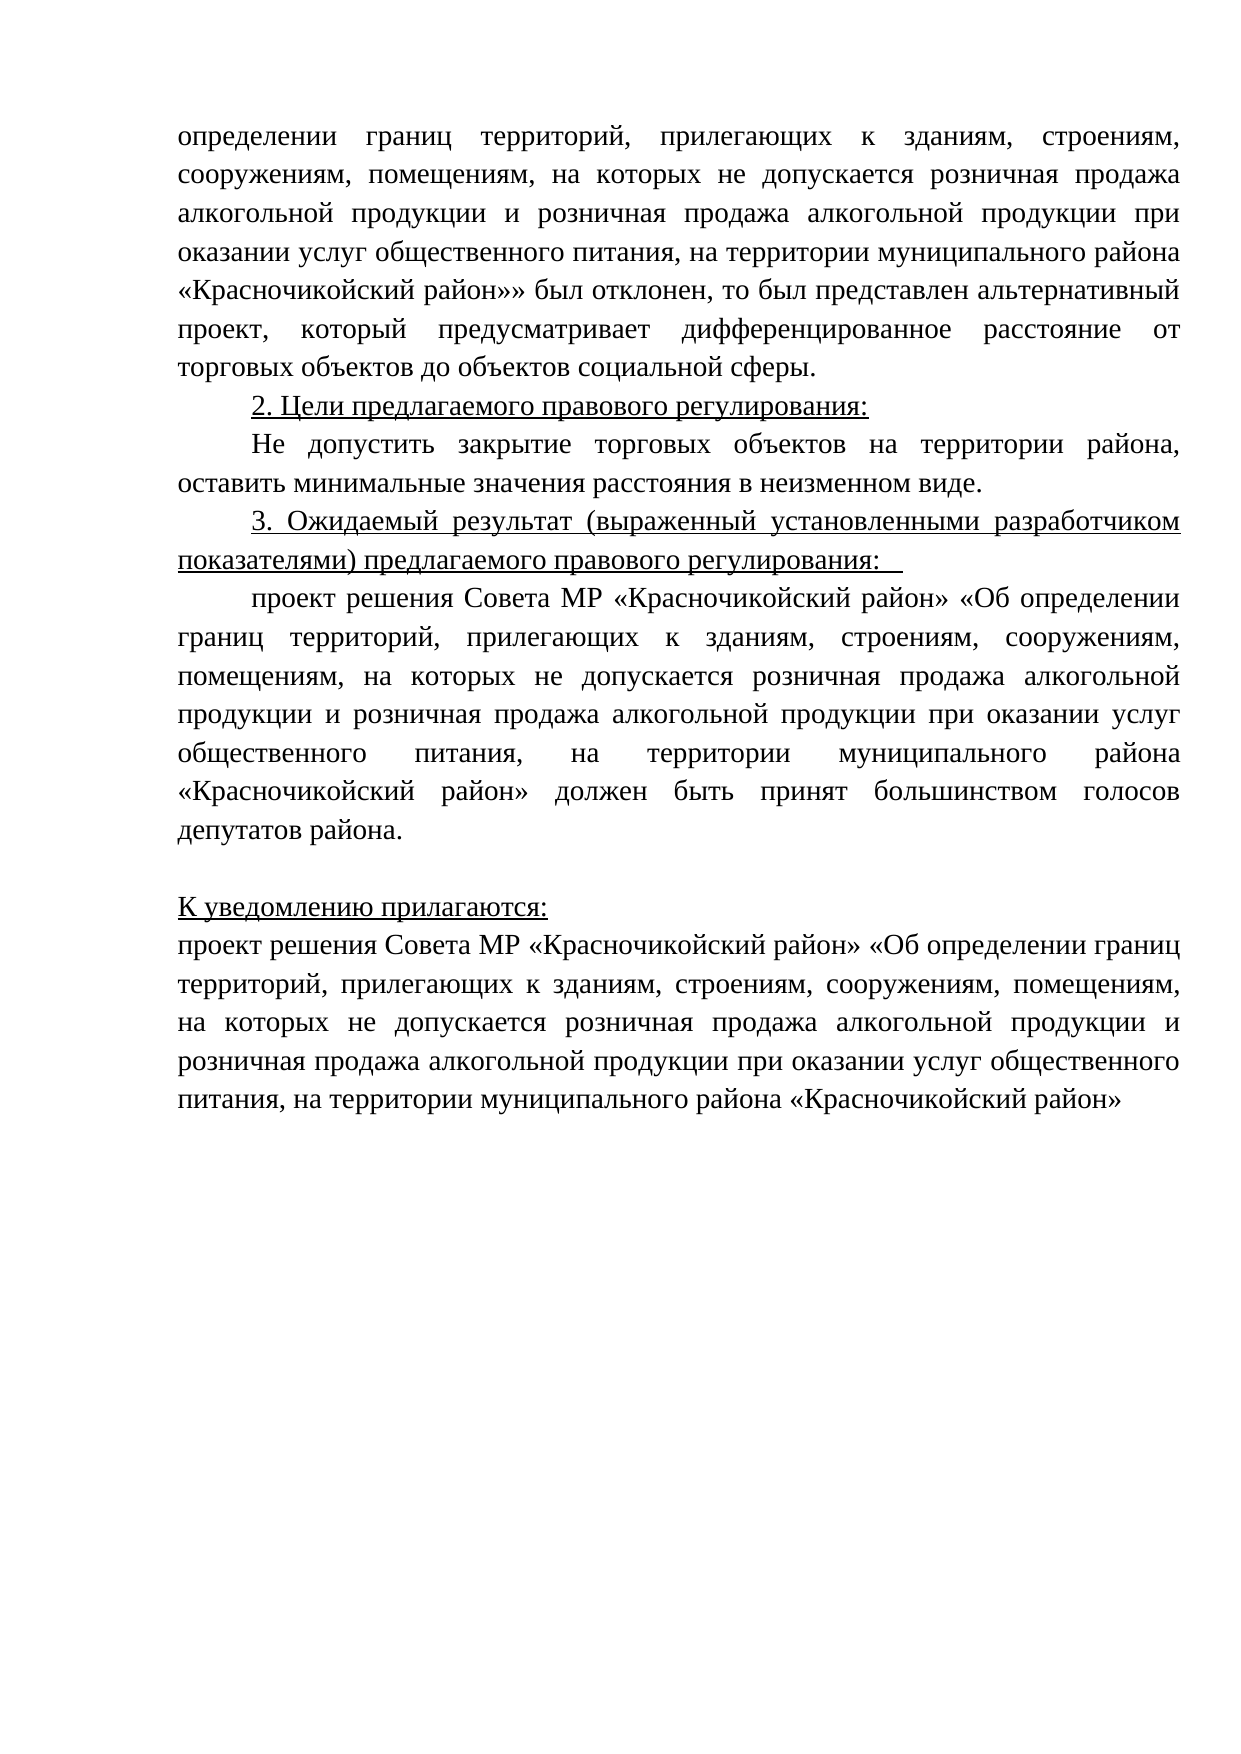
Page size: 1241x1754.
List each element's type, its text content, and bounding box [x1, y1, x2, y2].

text К уведомлению прилагаются: [177, 889, 1181, 922]
text 2. Цели предлагаемого правового регулирования: [177, 388, 1181, 421]
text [177, 118, 1181, 383]
text Не допустить закрытие торговых объектов на территории района, оставить минимальные значения расстояния в неизменном виде. [177, 426, 1181, 498]
text проект решения Совета МР «Красночикойский район» «Об определении границ территорий, прилегающих к зданиям, строениям, сооружениям, помещениям, на которых не допускается розничная продажа алкогольной продукции и розничная продажа алкогольной продукции при оказании услуг общественного питания, на территории муниципального района «Красночикойский район» должен быть принят большинством голосов депутатов района. [177, 581, 1181, 845]
text 3. Ожидаемый результат (выраженный установленными разработчиком показателями) предлагаемого правового регулирования: [177, 503, 1181, 576]
text проект решения Совета МР «Красночикойский район» «Об определении границ территорий, прилегающих к зданиям, строениям, сооружениям, помещениям, на которых не допускается розничная продажа алкогольной продукции и розничная продажа алкогольной продукции при оказании услуг общественного питания, на территории муниципального района «Красночикойский район» [177, 927, 1181, 1115]
